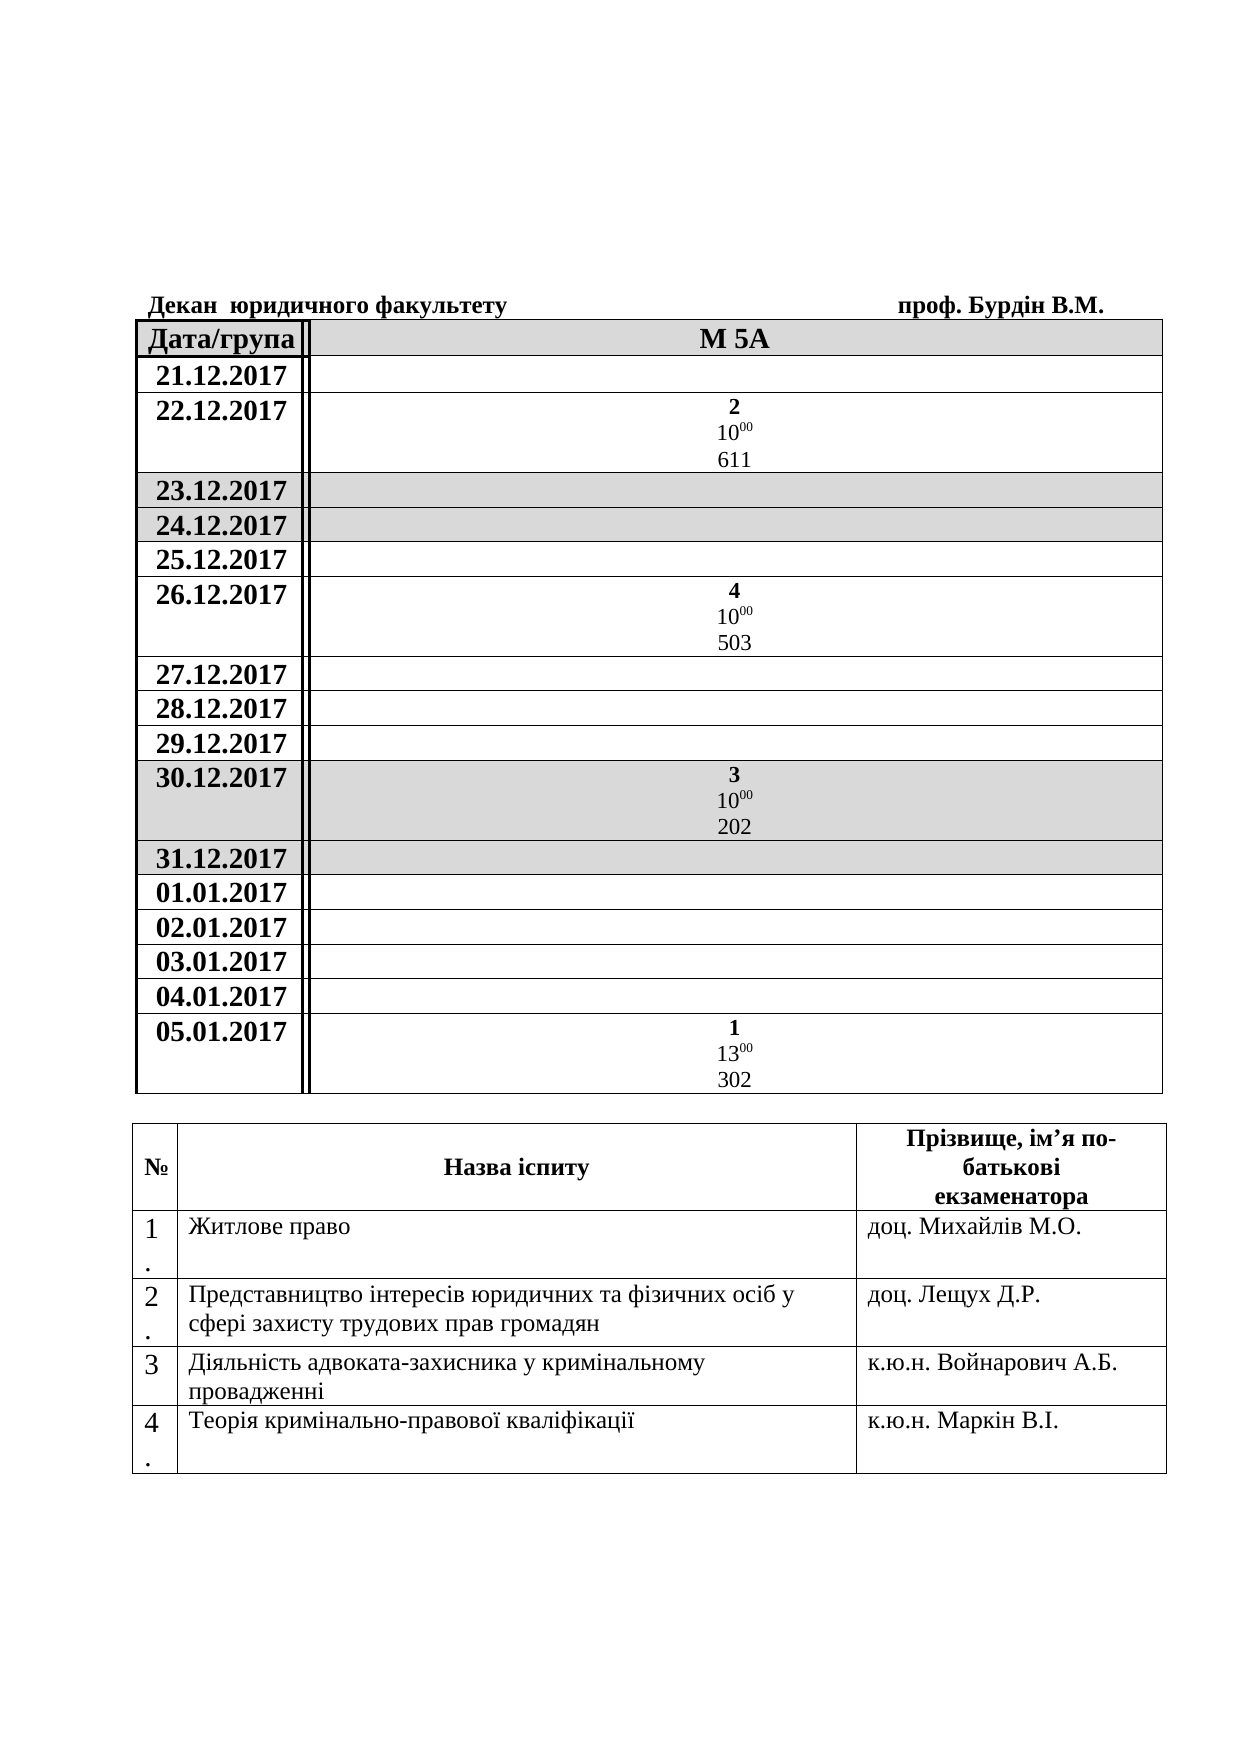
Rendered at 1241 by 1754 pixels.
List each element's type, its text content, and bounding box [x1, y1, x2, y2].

table_cell 21.12.2017 [138, 358, 301, 392]
table_cell 2 1000 611 [311, 393, 1162, 472]
table_cell [311, 508, 1162, 541]
table_cell Житлове право [178, 1211, 856, 1278]
table_header Назва іспиту [178, 1124, 856, 1210]
table_cell 28.12.2017 [138, 691, 301, 725]
table_header М 5А [311, 320, 1162, 355]
table_cell к.ю.н. Войнарович А.Б. [857, 1347, 1166, 1404]
table_cell 23.12.2017 [138, 473, 301, 507]
table_cell доц. Лещух Д.Р. [857, 1279, 1166, 1346]
table_cell [311, 473, 1162, 507]
table_cell 24.12.2017 [138, 508, 301, 541]
table_cell доц. Михайлів М.О. [857, 1211, 1166, 1278]
table_cell 31.12.2017 [138, 841, 301, 874]
table_header Прізвище, ім’я по-батькові екзаменатора [857, 1124, 1166, 1210]
table_cell 3 1000 202 [311, 761, 1162, 840]
table_cell 04.01.2017 [138, 979, 301, 1013]
table_cell 2. [133, 1279, 177, 1346]
table_cell 1. [133, 1211, 177, 1278]
table_cell 05.01.2017 [138, 1014, 301, 1093]
table_header Дата/група [138, 322, 301, 355]
table_cell Теорія кримінально-правової кваліфікації [178, 1406, 856, 1473]
table_cell 03.01.2017 [138, 945, 301, 978]
table_header № [133, 1124, 177, 1210]
table_cell 22.12.2017 [138, 393, 301, 472]
table_cell [311, 691, 1162, 725]
table_cell [311, 356, 1162, 392]
table_cell [311, 841, 1162, 874]
table_cell 29.12.2017 [138, 726, 301, 759]
table_cell 30.12.2017 [138, 761, 301, 840]
table_cell [311, 945, 1162, 978]
table_cell [311, 726, 1162, 759]
table_cell Діяльність адвоката-захисника у кримінальному провадженні [178, 1347, 856, 1404]
table_cell [311, 910, 1162, 943]
table_cell 26.12.2017 [138, 577, 301, 656]
table_cell 01.01.2017 [138, 875, 301, 909]
table_cell 02.01.2017 [138, 910, 301, 943]
table_cell 4 1000 503 [311, 577, 1162, 656]
table_cell 1 1300 302 [311, 1014, 1162, 1093]
table_cell 4. [133, 1406, 177, 1473]
table_cell [311, 657, 1162, 690]
table_cell к.ю.н. Маркін В.І. [857, 1406, 1166, 1473]
table_cell [311, 542, 1162, 576]
table_cell [311, 979, 1162, 1013]
table_cell Представництво інтересів юридичних та фізичних осіб у сфері захисту трудових прав громадян [178, 1279, 856, 1346]
table_cell [311, 875, 1162, 909]
table_cell 27.12.2017 [138, 657, 301, 690]
table_cell 25.12.2017 [138, 542, 301, 576]
text Декан юридичного факультету проф. Бурдін В.М. [148, 290, 1152, 318]
table_cell 3 [133, 1347, 177, 1404]
